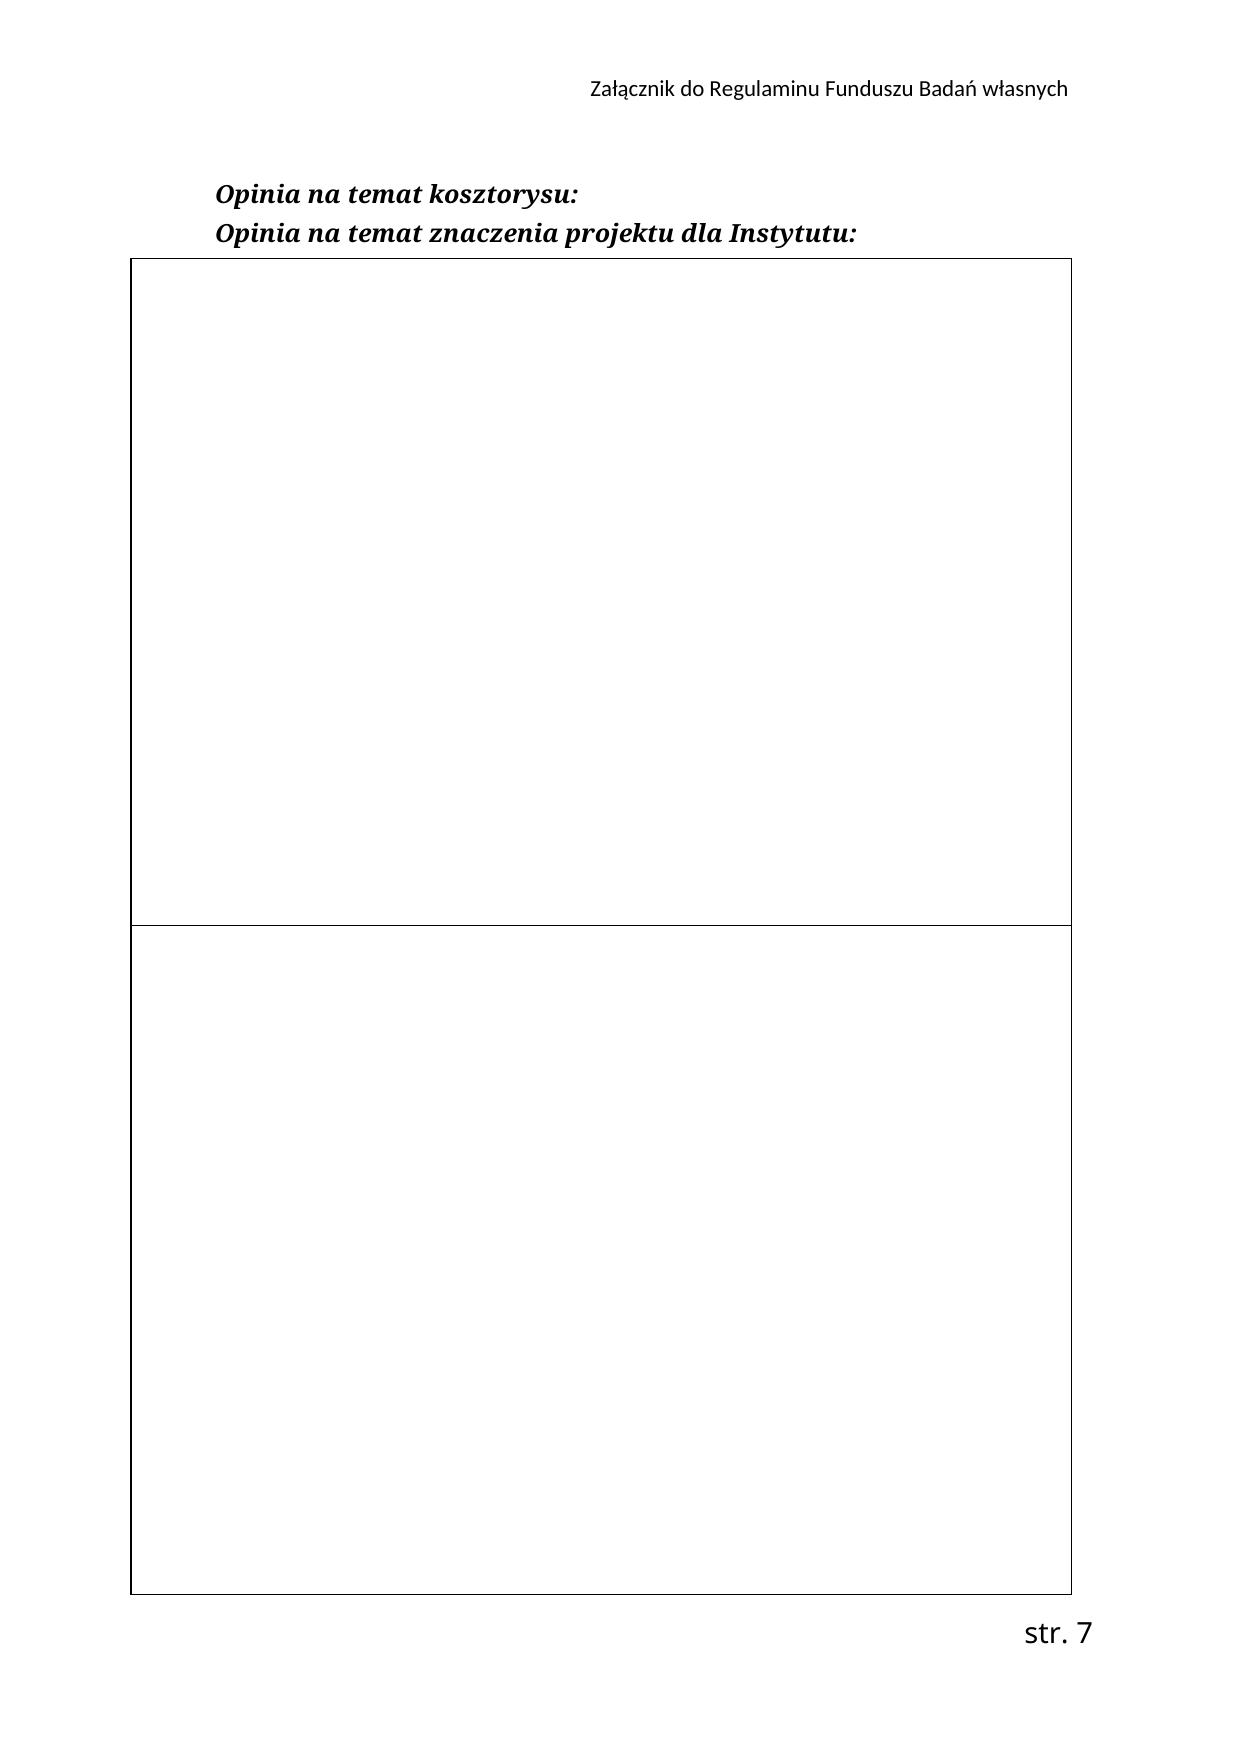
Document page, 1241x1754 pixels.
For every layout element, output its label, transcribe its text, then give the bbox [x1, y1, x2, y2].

list Opinia na temat kosztorysu: [214, 177, 1093, 211]
list Opinia na temat znaczenia projektu dla Instytutu: [214, 216, 1093, 250]
